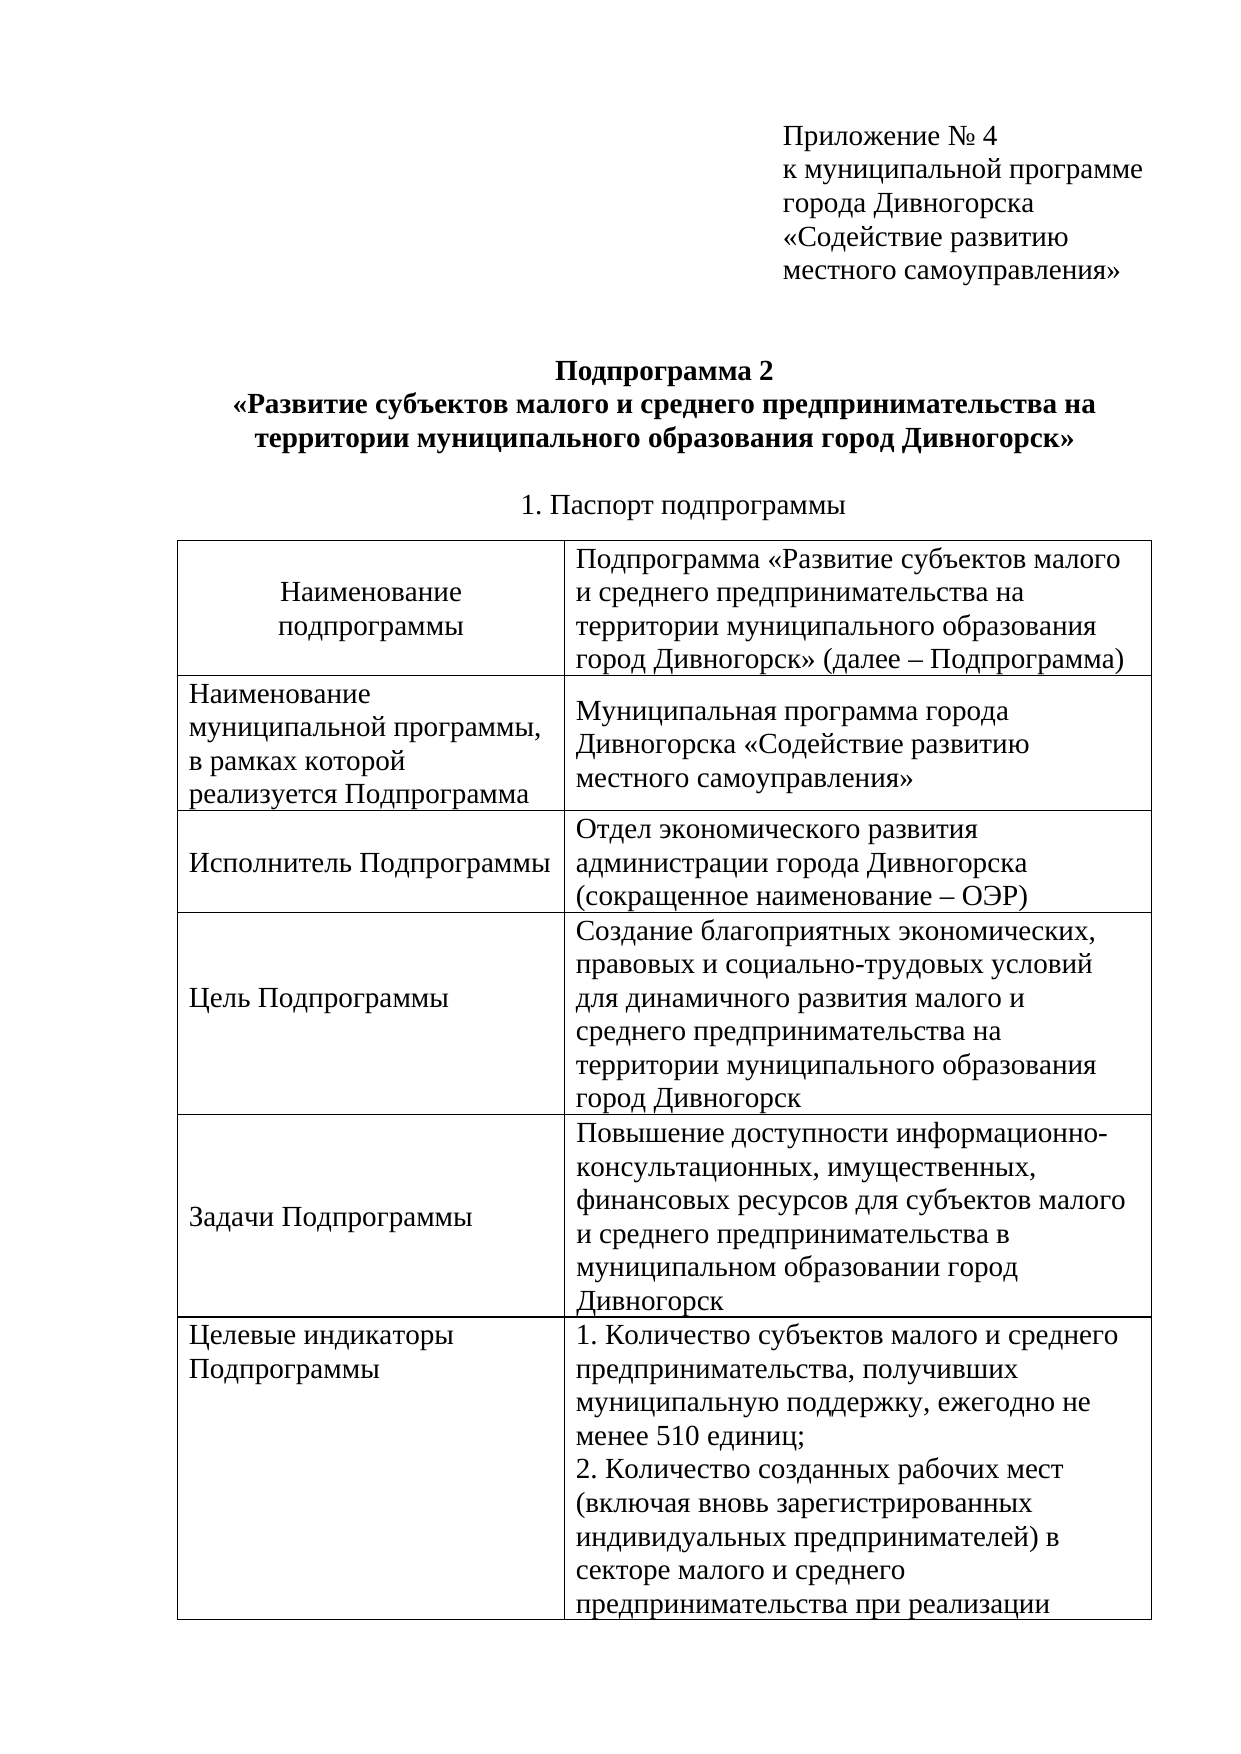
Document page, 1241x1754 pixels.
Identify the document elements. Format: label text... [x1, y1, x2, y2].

text «Содействие развитию местного самоуправления» [783, 219, 1152, 286]
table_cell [565, 1318, 1151, 1619]
table_cell Цель Подпрограммы [178, 913, 564, 1114]
table_cell Повышение доступности информационно-консультационных, имущественных, финансовых ресурсов для субъектов малого и среднего предпринимательства в муниципальном образовании город Дивногорск [565, 1115, 1151, 1316]
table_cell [178, 1318, 564, 1619]
text 1. Паспорт подпрограммы [215, 487, 1152, 521]
table_cell Создание благоприятных экономических, правовых и социально-трудовых условий для динамичного развития малого и среднего предпринимательства на территории муниципального образования город Дивногорск [565, 913, 1151, 1114]
table_cell Муниципальная программа города Дивногорска «Содействие развитию местного самоуправления» [565, 676, 1151, 810]
table_cell Задачи Подпрограммы [178, 1115, 564, 1316]
table_cell Наименование муниципальной программы, в рамках которой реализуется Подпрограмма [178, 676, 564, 810]
text «Развитие субъектов малого и среднего предпринимательства на территории муниципального образования город Дивногорск» [177, 386, 1152, 453]
text Подпрограмма 2 [177, 353, 1152, 386]
table_header Наименование подпрограммы [178, 541, 564, 675]
text к муниципальной программе города Дивногорска [783, 152, 1152, 219]
table_cell Отдел экономического развития администрации города Дивногорска (сокращенное наименование – ОЭР) [565, 811, 1151, 912]
table_cell Исполнитель Подпрограммы [178, 811, 564, 912]
table_header Подпрограмма «Развитие субъектов малого и среднего предпринимательства на территории муниципального образования город Дивногорск» (далее – Подпрограмма) [565, 541, 1151, 675]
text Приложение № 4 [783, 118, 1152, 152]
